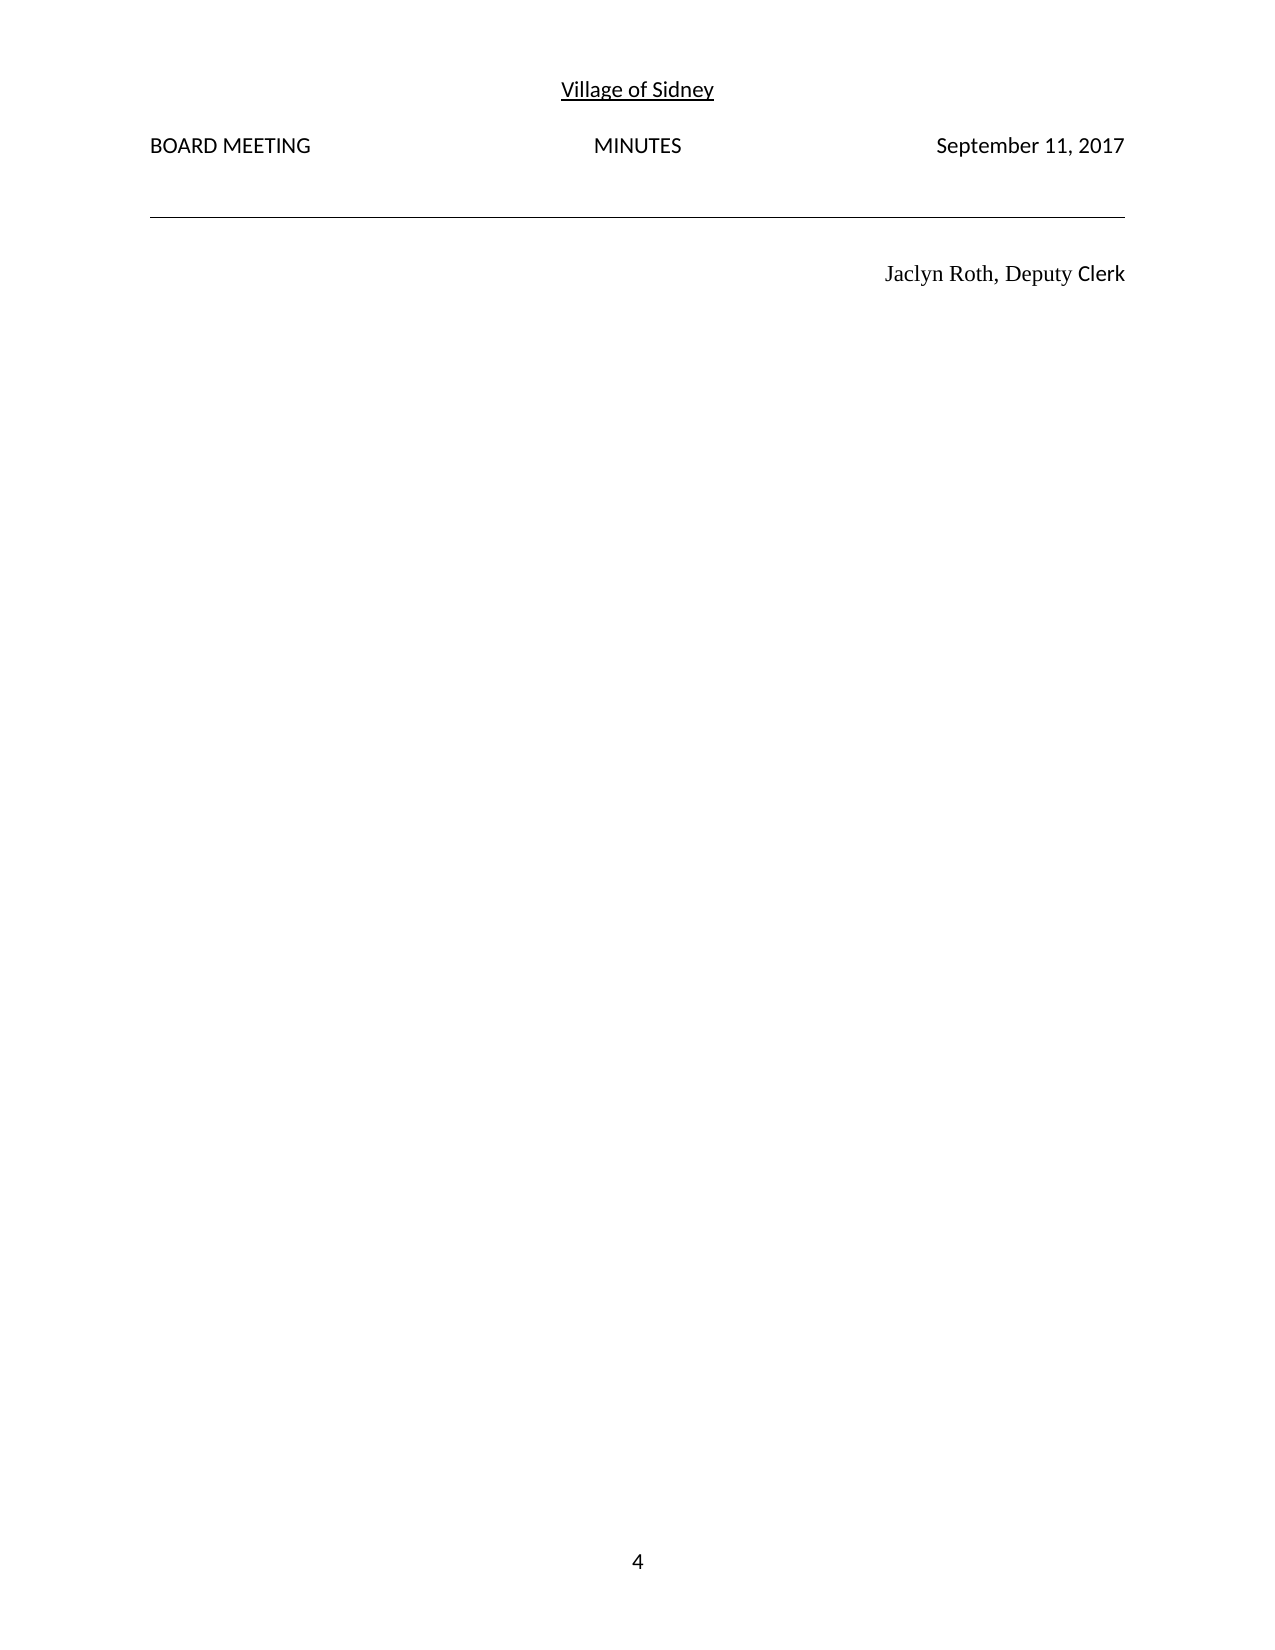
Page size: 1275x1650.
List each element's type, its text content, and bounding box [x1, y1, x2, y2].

text Jaclyn Roth, Deputy Clerk [150, 259, 1125, 287]
